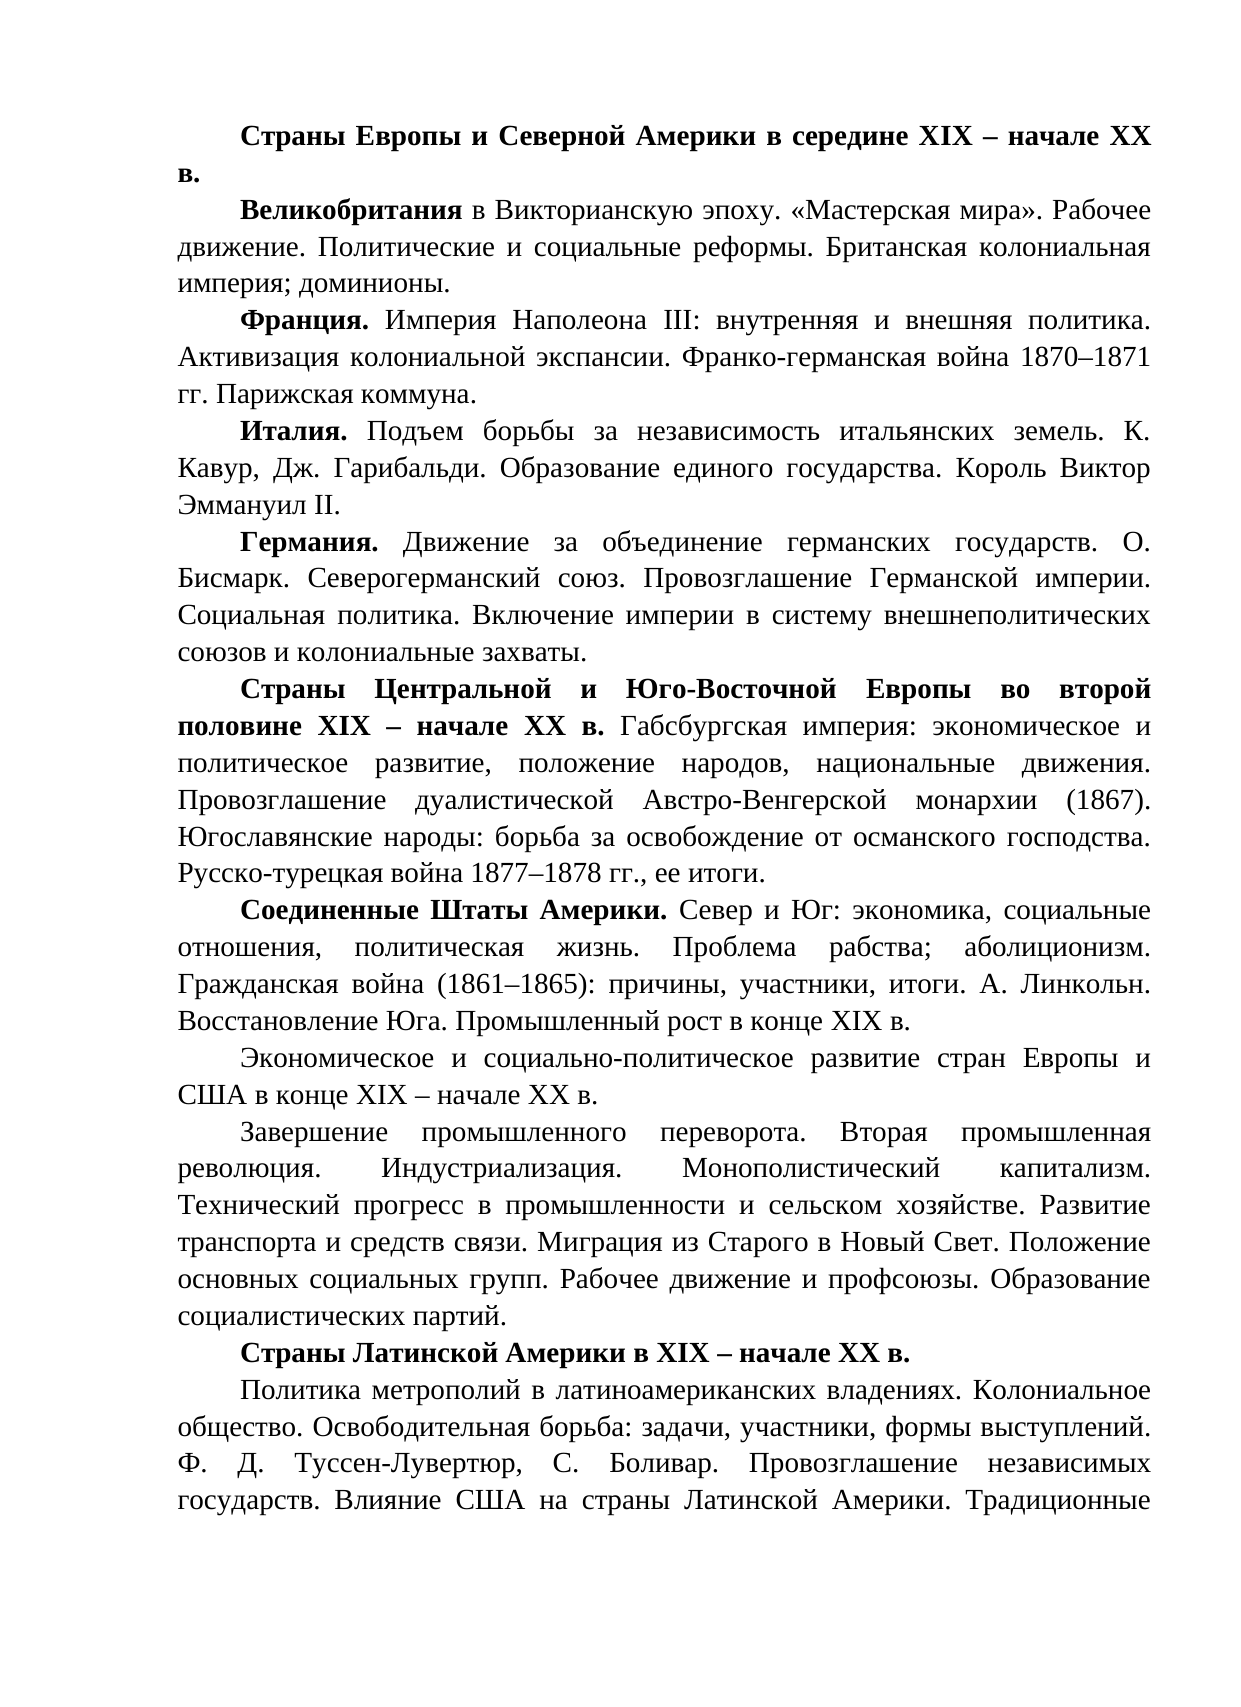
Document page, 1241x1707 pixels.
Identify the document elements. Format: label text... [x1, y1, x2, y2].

text Завершение промышленного переворота. Вторая промышленная революция. Индустриализация. Монополистический капитализм. Технический прогресс в промышленности и сельском хозяйстве. Развитие транспорта и средств связи. Миграция из Старого в Новый Свет. Положение основных социальных групп. Рабочее движение и профсоюзы. Образование социалистических партий. [177, 1114, 1152, 1332]
text Страны Европы и Северной Америки в середине ХIХ – начале ХХ в. [177, 118, 1152, 188]
text Франция. Империя Наполеона III: внутренняя и внешняя политика. Активизация колониальной экспансии. Франко-германская война 1870–1871 гг. Парижская коммуна. [177, 302, 1152, 410]
text Страны Центральной и Юго-Восточной Европы во второй половине XIX – начале XX в. Габсбургская империя: экономическое и политическое развитие, положение народов, национальные движения. Провозглашение дуалистической Австро-Венгерской монархии (1867). Югославянские народы: борьба за освобождение от османского господства. Русско-турецкая война 1877–1878 гг., ее итоги. [177, 671, 1152, 889]
text Экономическое и социально-политическое развитие стран Европы и США в конце XIX – начале ХХ в. [177, 1040, 1152, 1110]
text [177, 1372, 1152, 1516]
text Италия. Подъем борьбы за независимость итальянских земель. К. Кавур, Дж. Гарибальди. Образование единого государства. Король Виктор Эммануил II. [177, 413, 1152, 520]
text Страны Латинской Америки в XIX – начале ХХ в. [177, 1335, 1152, 1368]
text Соединенные Штаты Америки. Север и Юг: экономика, социальные отношения, политическая жизнь. Проблема рабства; аболиционизм. Гражданская война (1861–1865): причины, участники, итоги. А. Линкольн. Восстановление Юга. Промышленный рост в конце XIX в. [177, 892, 1152, 1037]
text Великобритания в Викторианскую эпоху. «Мастерская мира». Рабочее движение. Политические и социальные реформы. Британская колониальная империя; доминионы. [177, 192, 1152, 299]
text Германия. Движение за объединение германских государств. О. Бисмарк. Северогерманский союз. Провозглашение Германской империи. Социальная политика. Включение империи в систему внешнеполитических союзов и колониальные захваты. [177, 524, 1152, 668]
